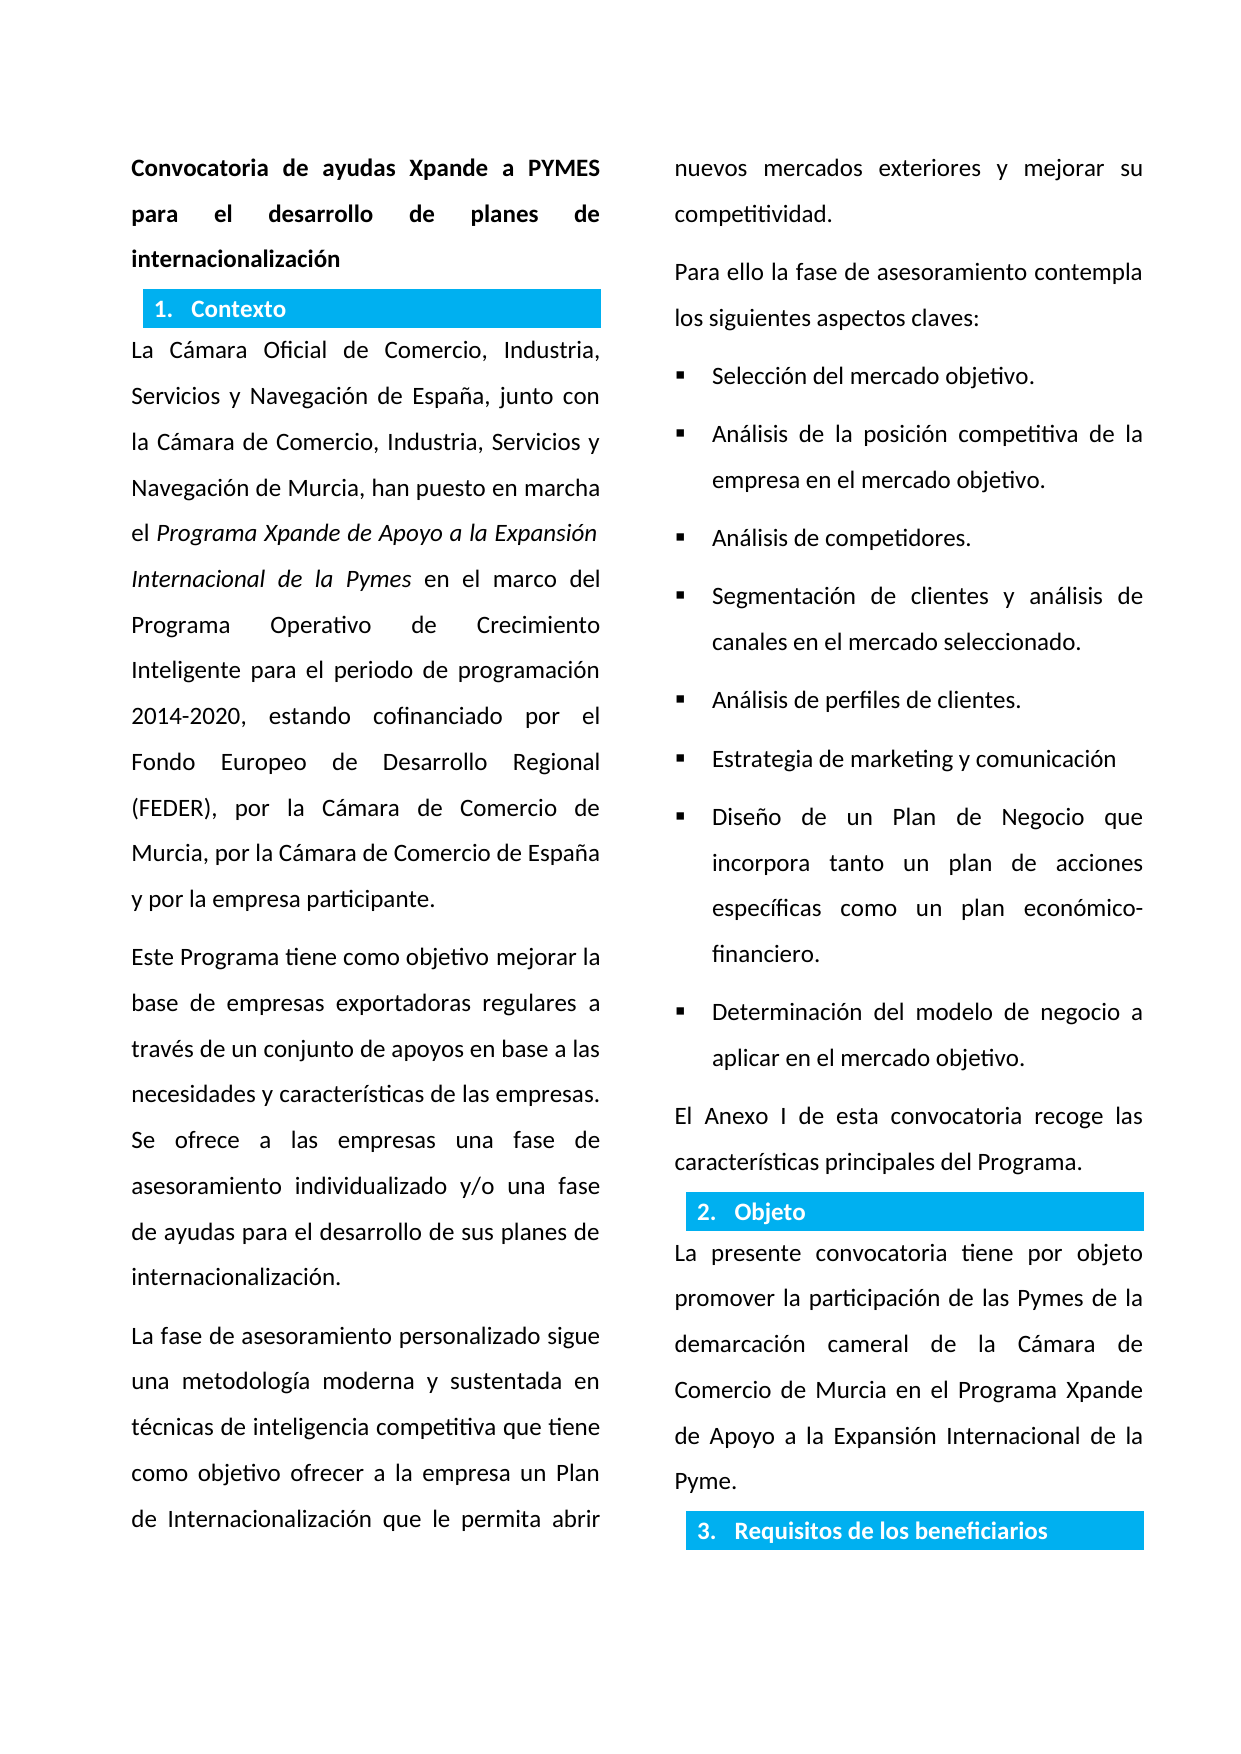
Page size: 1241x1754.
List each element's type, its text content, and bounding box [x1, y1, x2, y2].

list Determinación del modelo de negocio a aplicar en el mercado objetivo. [674, 996, 1144, 1073]
list Diseño de un Plan de Negocio que incorpora tanto un plan de acciones específicas como un plan económico-financiero. [674, 801, 1144, 969]
text Este Programa tiene como objetivo mejorar la base de empresas exportadoras regulares a través de un conjunto de apoyos en base a las necesidades y características de las empresas. Se ofrece a las empresas una fase de asesoramiento individualizado y/o una fase de ayudas para el desarrollo de sus planes de internacionalización. [131, 941, 601, 1292]
text La presente convocatoria tiene por objeto promover la participación de las Pymes de la demarcación cameral de de Comercio de Murcia en el Programa Xpande de Apoyo a de [674, 1237, 1144, 1496]
list Análisis de la posición competitiva de la empresa en el mercado objetivo. [674, 418, 1144, 494]
table_header Objeto [686, 1192, 1144, 1231]
list Análisis de competidores. [674, 522, 1144, 553]
table_header Contexto [143, 289, 601, 328]
text La fase de asesoramiento personalizado sigue una metodología moderna y sustentada en técnicas de inteligencia competitiva que tiene como objetivo ofrecer a la empresa un Plan de Internacionalización que le permita abrir nuevos mercados exteriores y mejorar su competitividad. [131, 1320, 601, 1533]
text Para ello la fase de asesoramiento contempla los siguientes aspectos claves: [674, 256, 1144, 332]
list Selección del mercado objetivo. [674, 360, 1144, 391]
list Segmentación de clientes y análisis de canales en el mercado seleccionado. [674, 581, 1144, 657]
table_header Requisitos de los beneficiarios [686, 1511, 1144, 1550]
text Convocatoria de ayudas Xpande a PYMES para el desarrollo de planes de internacionalización [131, 152, 601, 274]
list Análisis de perfiles de clientes. [674, 684, 1144, 715]
text La fase de asesoramiento personalizado sigue una metodología moderna y sustentada en técnicas de inteligencia competitiva que tiene como objetivo ofrecer a la empresa un Plan de Internacionalización que le permita abrir nuevos mercados exteriores y mejorar su competitividad. [674, 152, 1144, 228]
text de Comercio, Industria, Servicios y Navegación de España, junto con de Comercio, Industria, Servicios y Navegación de Murcia, han puesto en marcha el Programa Xpande de Apoyo a de en el marco del Programa Operativo de Crecimiento Inteligente para el periodo de programación 2014-2020, estando cofinanciado por el Fondo Europeo de Desarrollo Regional (FEDER), por de Comercio de Murcia, por de Comercio de España y por la empresa participante. [131, 334, 601, 914]
text El Anexo I de esta convocatoria recoge las características principales del Programa. [674, 1100, 1144, 1177]
list Estrategia de marketing y comunicación [674, 743, 1144, 773]
